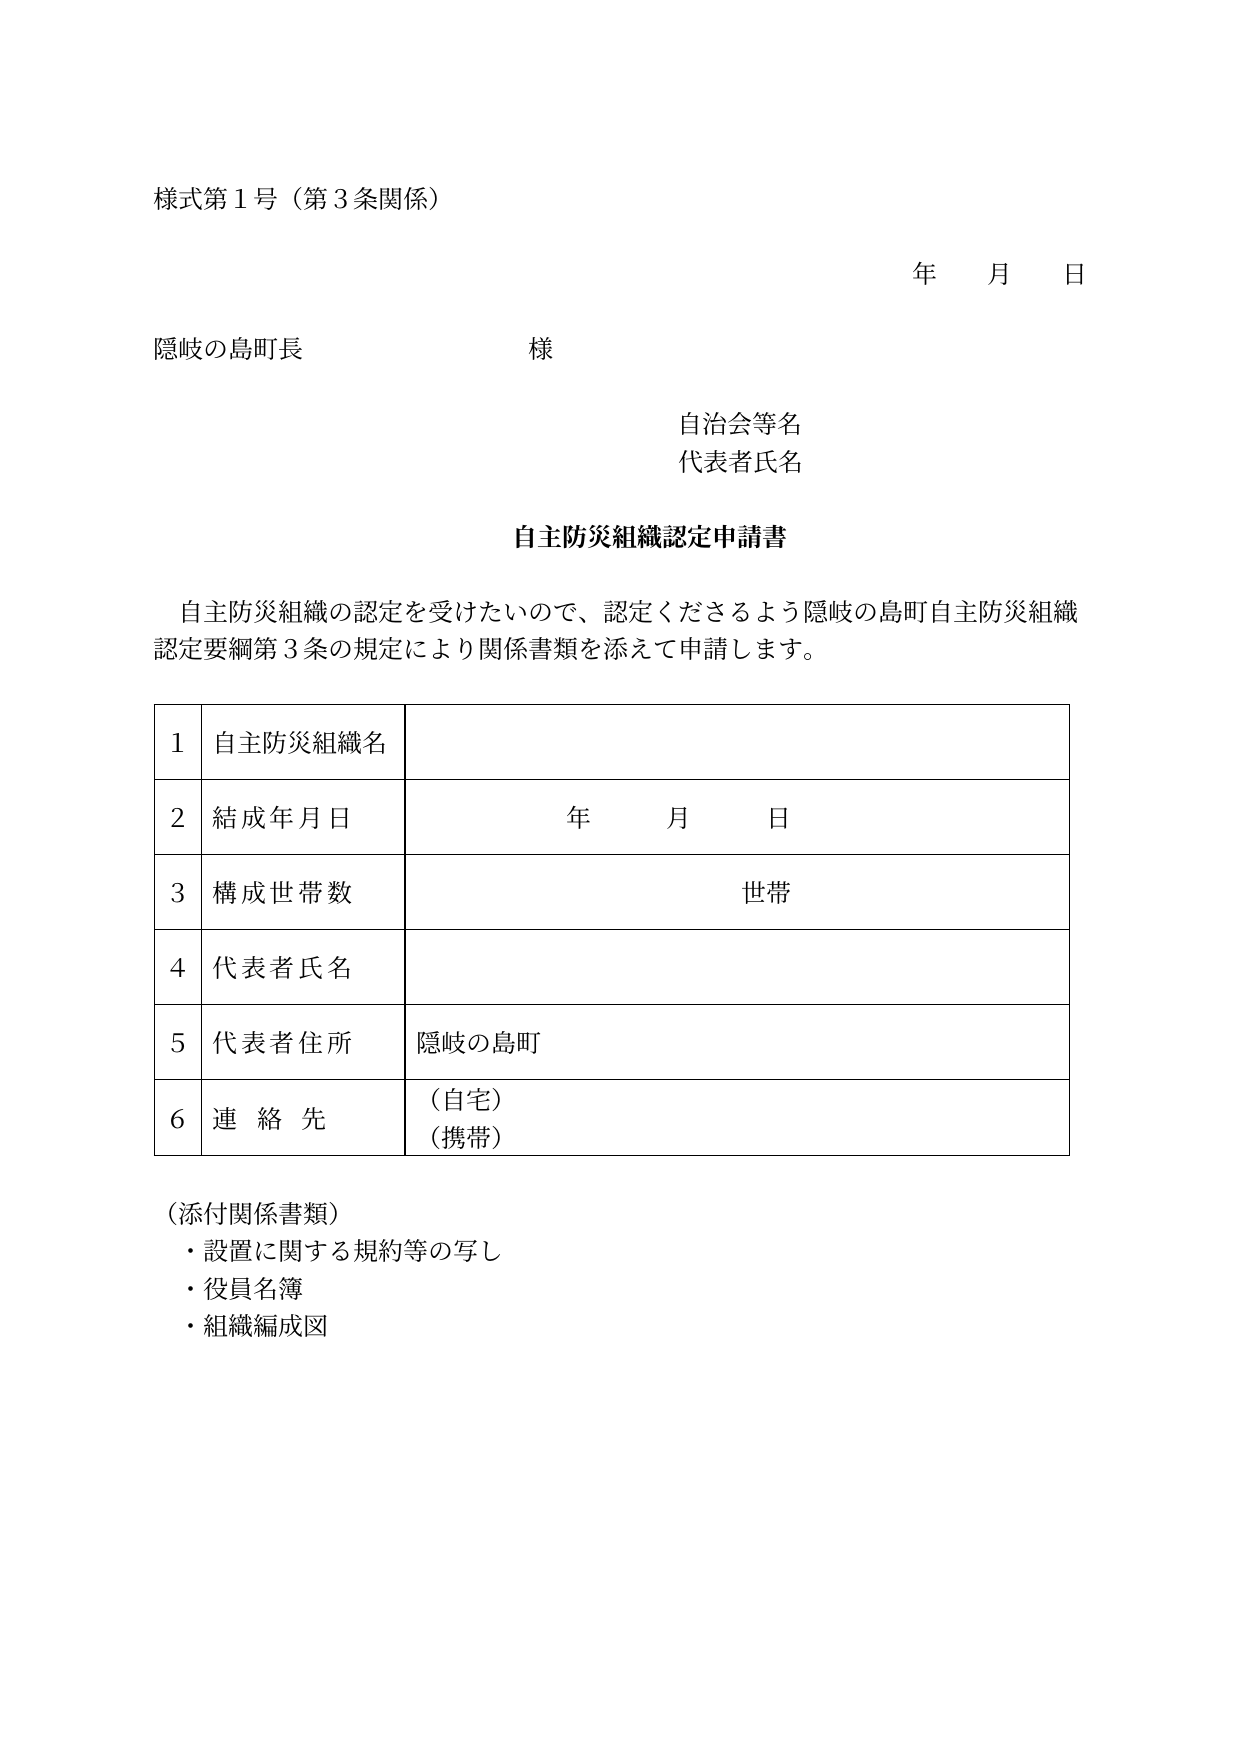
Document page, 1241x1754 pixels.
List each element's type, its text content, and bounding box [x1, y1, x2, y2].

table_cell 隠岐の島町 [406, 1005, 1069, 1079]
table_header 自主防災組織名 [202, 705, 404, 779]
text （添付関係書類） [153, 1194, 1146, 1231]
table_cell ２ [155, 780, 201, 854]
text ・設置に関する規約等の写し [153, 1231, 1146, 1269]
table_cell 世帯 [406, 855, 1069, 929]
table_cell 連絡先 [202, 1080, 404, 1155]
table_cell 代表者住所 [202, 1005, 404, 1079]
table_cell ６ [155, 1080, 201, 1155]
table_cell 代表者氏名 [202, 930, 404, 1004]
text 様式第１号（第３条関係） [153, 179, 1087, 217]
table_cell 年 月 日 [406, 780, 1069, 854]
text ・組織編成図 [153, 1306, 1146, 1344]
table_cell ５ [155, 1005, 201, 1079]
table_cell （自宅） （携帯） [406, 1080, 1069, 1155]
text 自治会等名 [153, 404, 999, 442]
text ・役員名簿 [153, 1269, 1146, 1306]
table_cell ４ [155, 930, 201, 1004]
text 自主防災組織認定申請書 [153, 517, 1146, 554]
table_cell 構成世帯数 [202, 855, 404, 929]
table_header [406, 705, 1069, 779]
table_cell ３ [155, 855, 201, 929]
table_header １ [155, 705, 201, 779]
text 隠岐の島町長 様 [153, 329, 1087, 367]
table_cell [406, 930, 1069, 1004]
text 代表者氏名 [153, 442, 1146, 479]
text 年 月 日 [153, 254, 1087, 292]
text 自主防災組織の認定を受けたいので、認定くださるよう隠岐の島町自主防災組織認定要綱第３条の規定により関係書類を添えて申請します。 [153, 592, 1087, 667]
table_cell 結成年月日 [202, 780, 404, 854]
